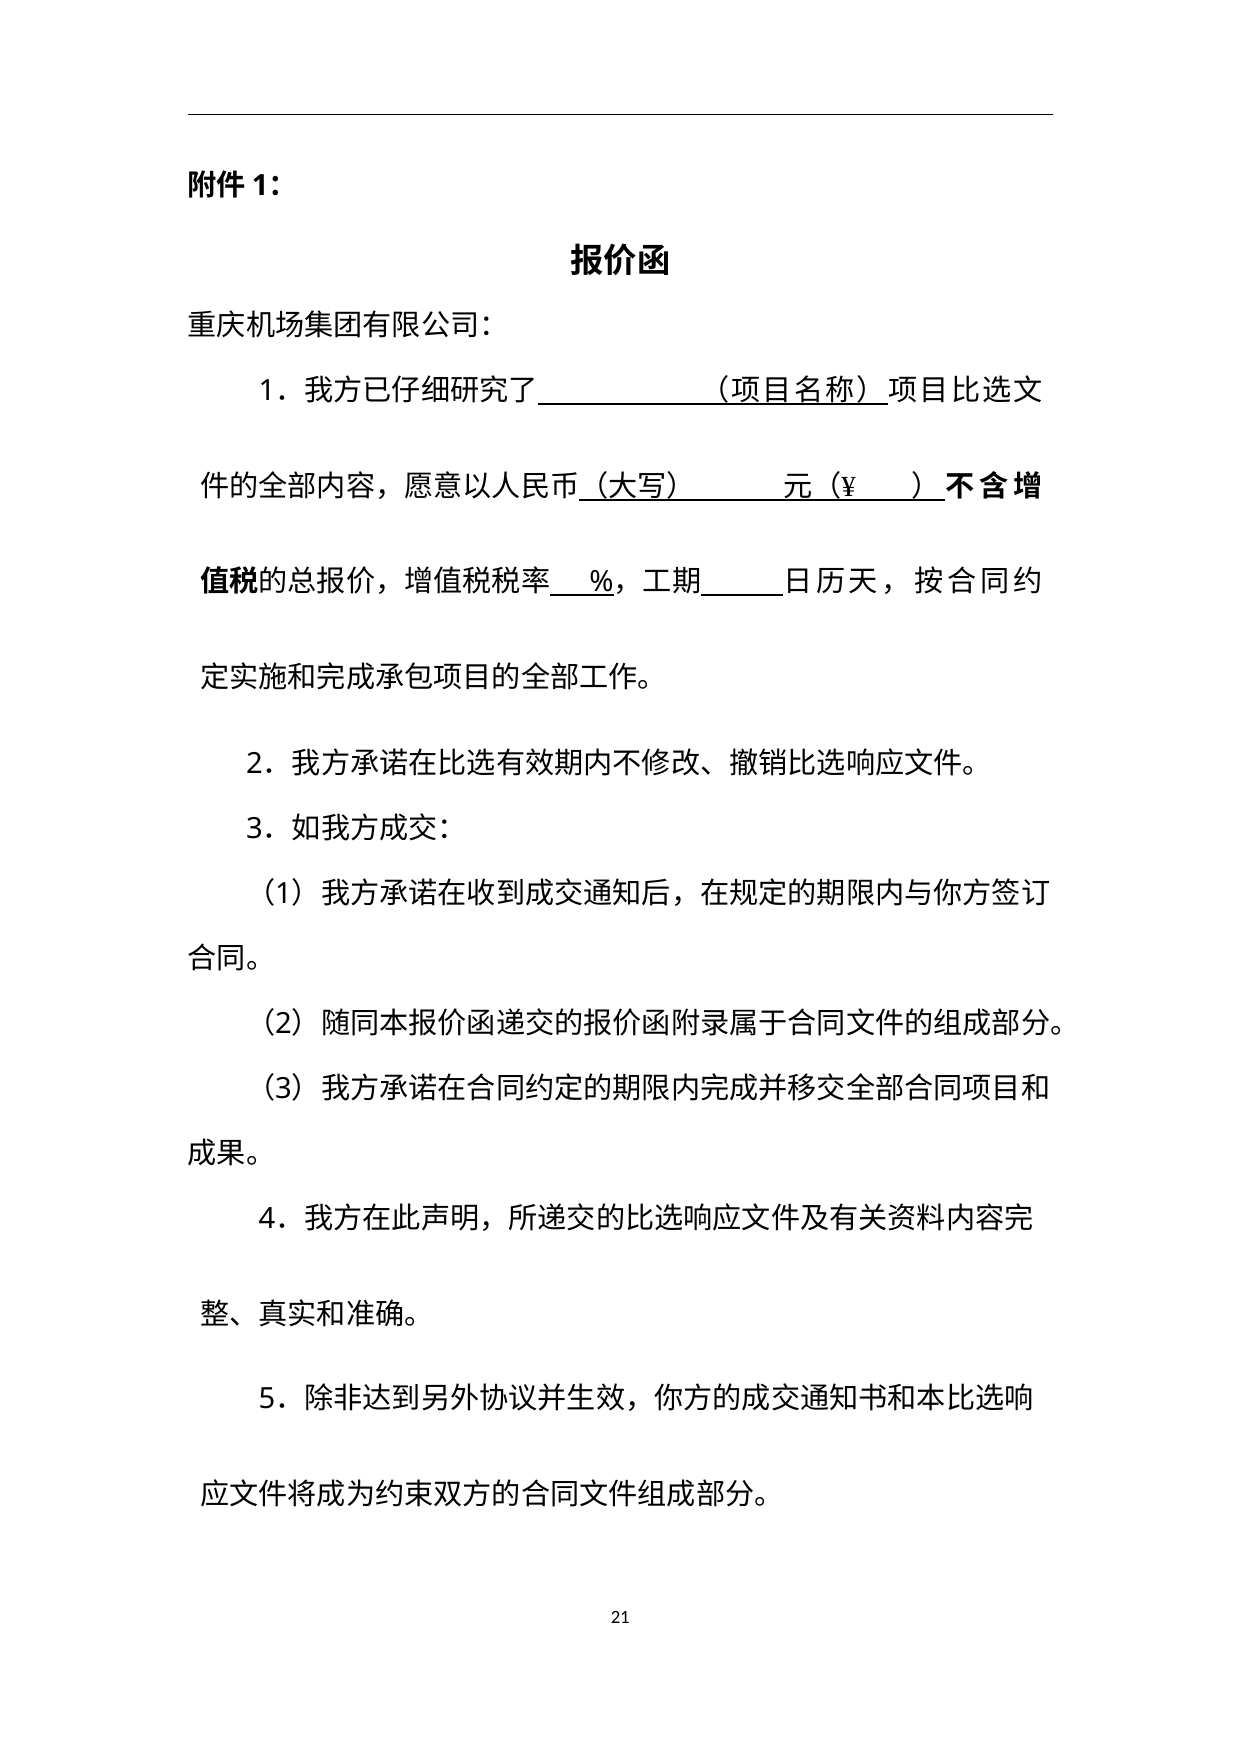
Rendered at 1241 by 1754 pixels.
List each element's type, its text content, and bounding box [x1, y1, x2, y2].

text 3．如我方成交： [187, 793, 1055, 858]
text 重庆机场集团有限公司： [187, 291, 1053, 356]
text （2）随同本报价函递交的报价函附录属于合同文件的组成部分。 [187, 988, 1055, 1053]
text （1）我方承诺在收到成交通知后，在规定的期限内与你方签订合同。 [187, 858, 1061, 988]
text 5．除非达到另外协议并生效，你方的成交通知书和本比选响应文件将成为约束双方的合同文件组成部分。 [200, 1364, 1054, 1524]
text （3）我方承诺在合同约定的期限内完成并移交全部合同项目和成果。 [187, 1053, 1055, 1183]
text 报价函 [187, 226, 1053, 291]
text 2．我方承诺在比选有效期内不修改、撤销比选响应文件。 [187, 728, 1055, 793]
text 附件1： [187, 162, 1053, 204]
text 4．我方在此声明，所递交的比选响应文件及有关资料内容完整、真实和准确。 [200, 1183, 1054, 1344]
text 1．我方已仔细研究了 （项目名称）项目比选文件的全部内容，愿意以人民币（大写） 元（¥ ）不含增值税的总报价，增值税税率 %，工期 日历天，按合同约定实施和完成承包项目的全部工作。 [200, 356, 1043, 707]
